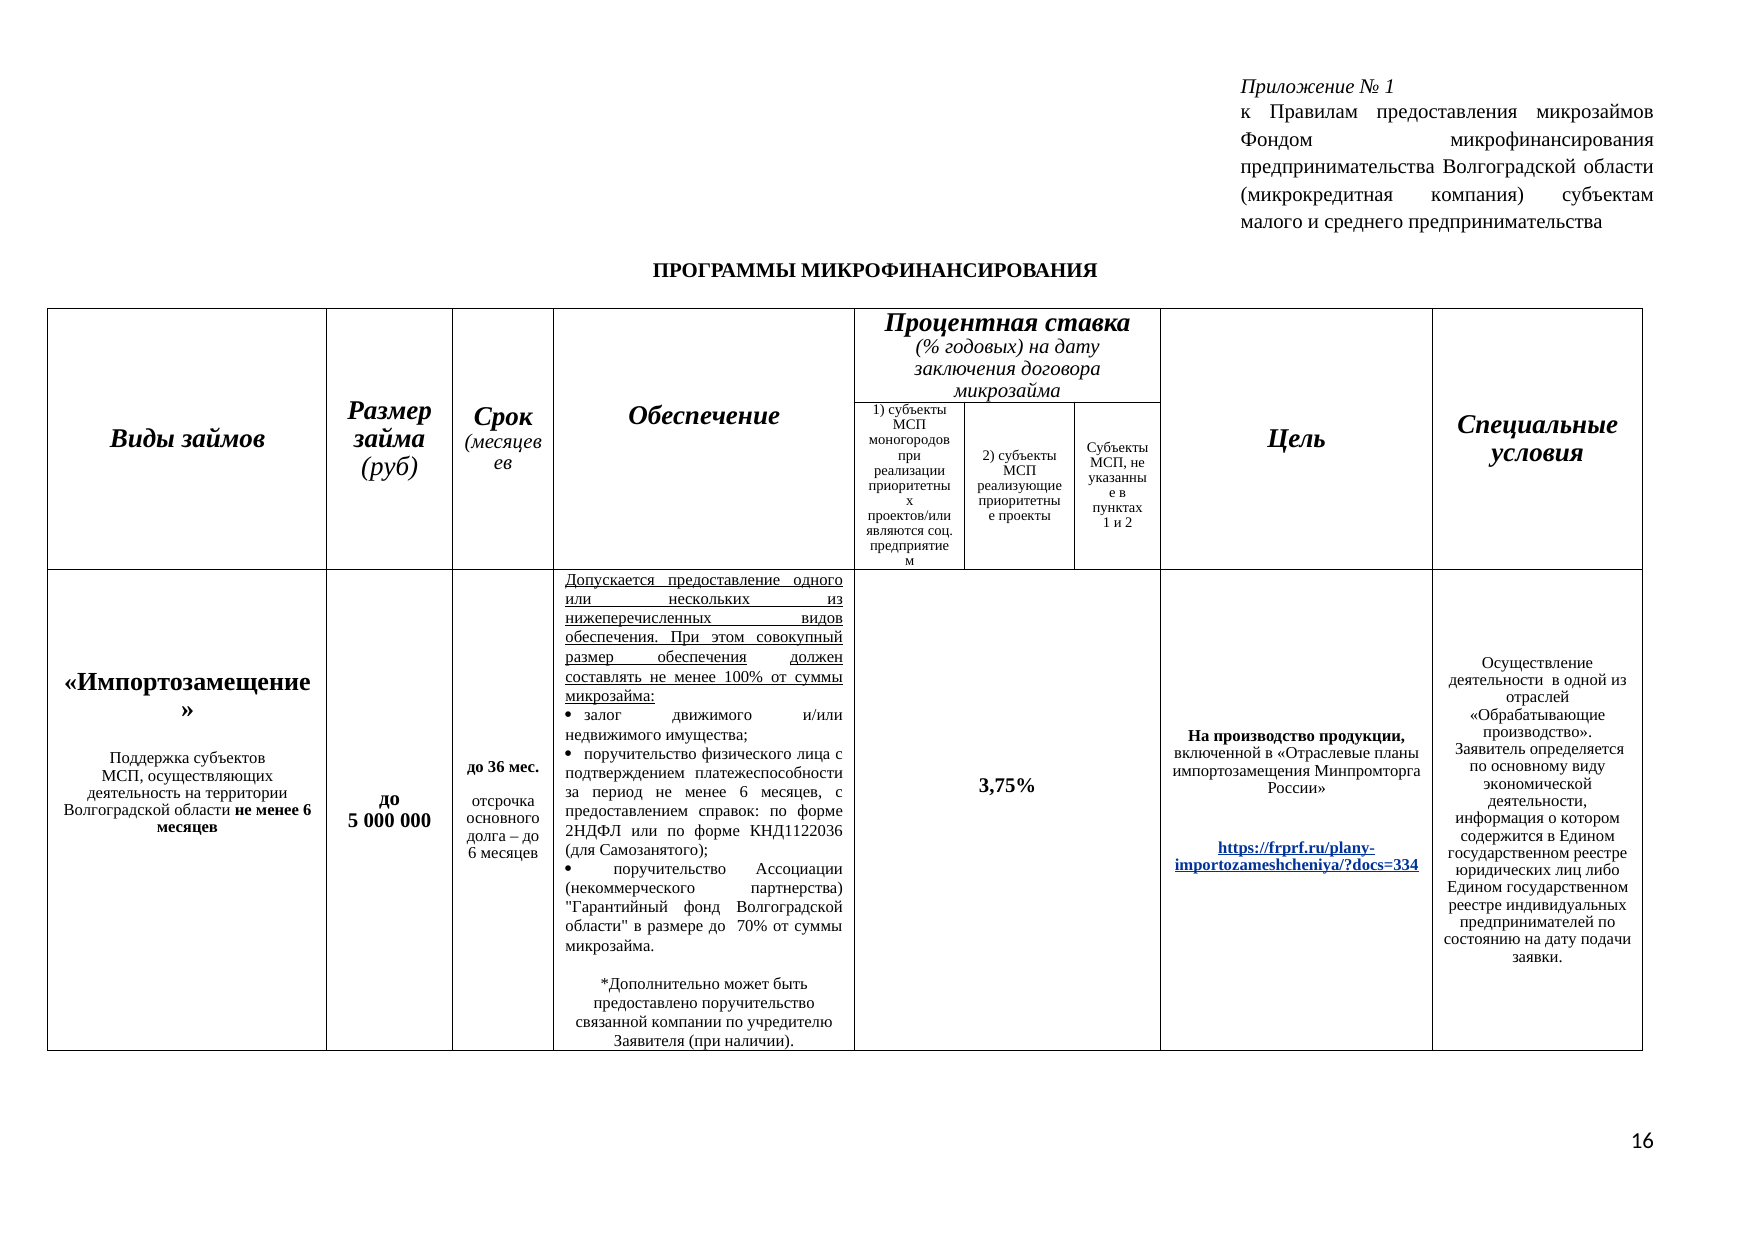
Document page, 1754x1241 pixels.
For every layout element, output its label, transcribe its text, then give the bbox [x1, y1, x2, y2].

table_header Срок (месяцев ев [453, 309, 553, 569]
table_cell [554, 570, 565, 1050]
text ПРОГРАММЫ МИКРОФИНАНСИРОВАНИЯ [97, 258, 1654, 283]
table_cell На производство продукции, включенной в «Отраслевые планы импортозамещения Минпромторга России» https://frprf.ru/plany-importozameshcheniya/?docs=334 [1161, 570, 1432, 1050]
table_header Размер займа (руб) [327, 309, 452, 569]
table_cell 2) субъекты МСП реализующие приоритетные проекты [965, 403, 1074, 569]
table_cell 1) субъекты МСП моногородов при реализации приоритетных проектов/или являются соц. предприятием [855, 403, 964, 569]
table_cell 3,75% [855, 570, 1160, 1050]
table_header Процентная ставка (% годовых) на дату заключения договора микрозайма [855, 309, 1160, 402]
table_header Обеспечение [554, 309, 854, 569]
table_cell до 5 000 000 [327, 570, 452, 1050]
table_header Специальные условия [1433, 309, 1642, 569]
text Приложение № 1 [1063, 74, 1639, 99]
text к Правилам предоставления микрозаймов Фондом микрофинансирования предпринимательства Волгоградской области (микрокредитная компания) субъектам малого и среднего предпринимательства [1240, 99, 1654, 233]
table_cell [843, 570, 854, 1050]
table_header Цель [1161, 309, 1432, 569]
table_header Виды займов [48, 309, 326, 569]
table_cell Осуществление деятельности в одной из отраслей «Обрабатывающие производство». Заявитель определяется по основному виду экономической деятельности, информация о котором содержится в Едином государственном реестре юридических лиц либо Едином государственном реестре индивидуальных предпринимателей по состоянию на дату подачи заявки. [1433, 570, 1642, 1050]
table_cell до 36 мес. отсрочка основного долга – до 6 месяцев [453, 570, 553, 1050]
table_cell «Импортозамещение» Поддержка субъектов МСП, осуществляющих деятельность на территории Волгоградской области не менее 6 месяцев [48, 570, 326, 1050]
table_cell Субъекты МСП, не указанные в пунктах 1 и 2 [1075, 403, 1160, 569]
